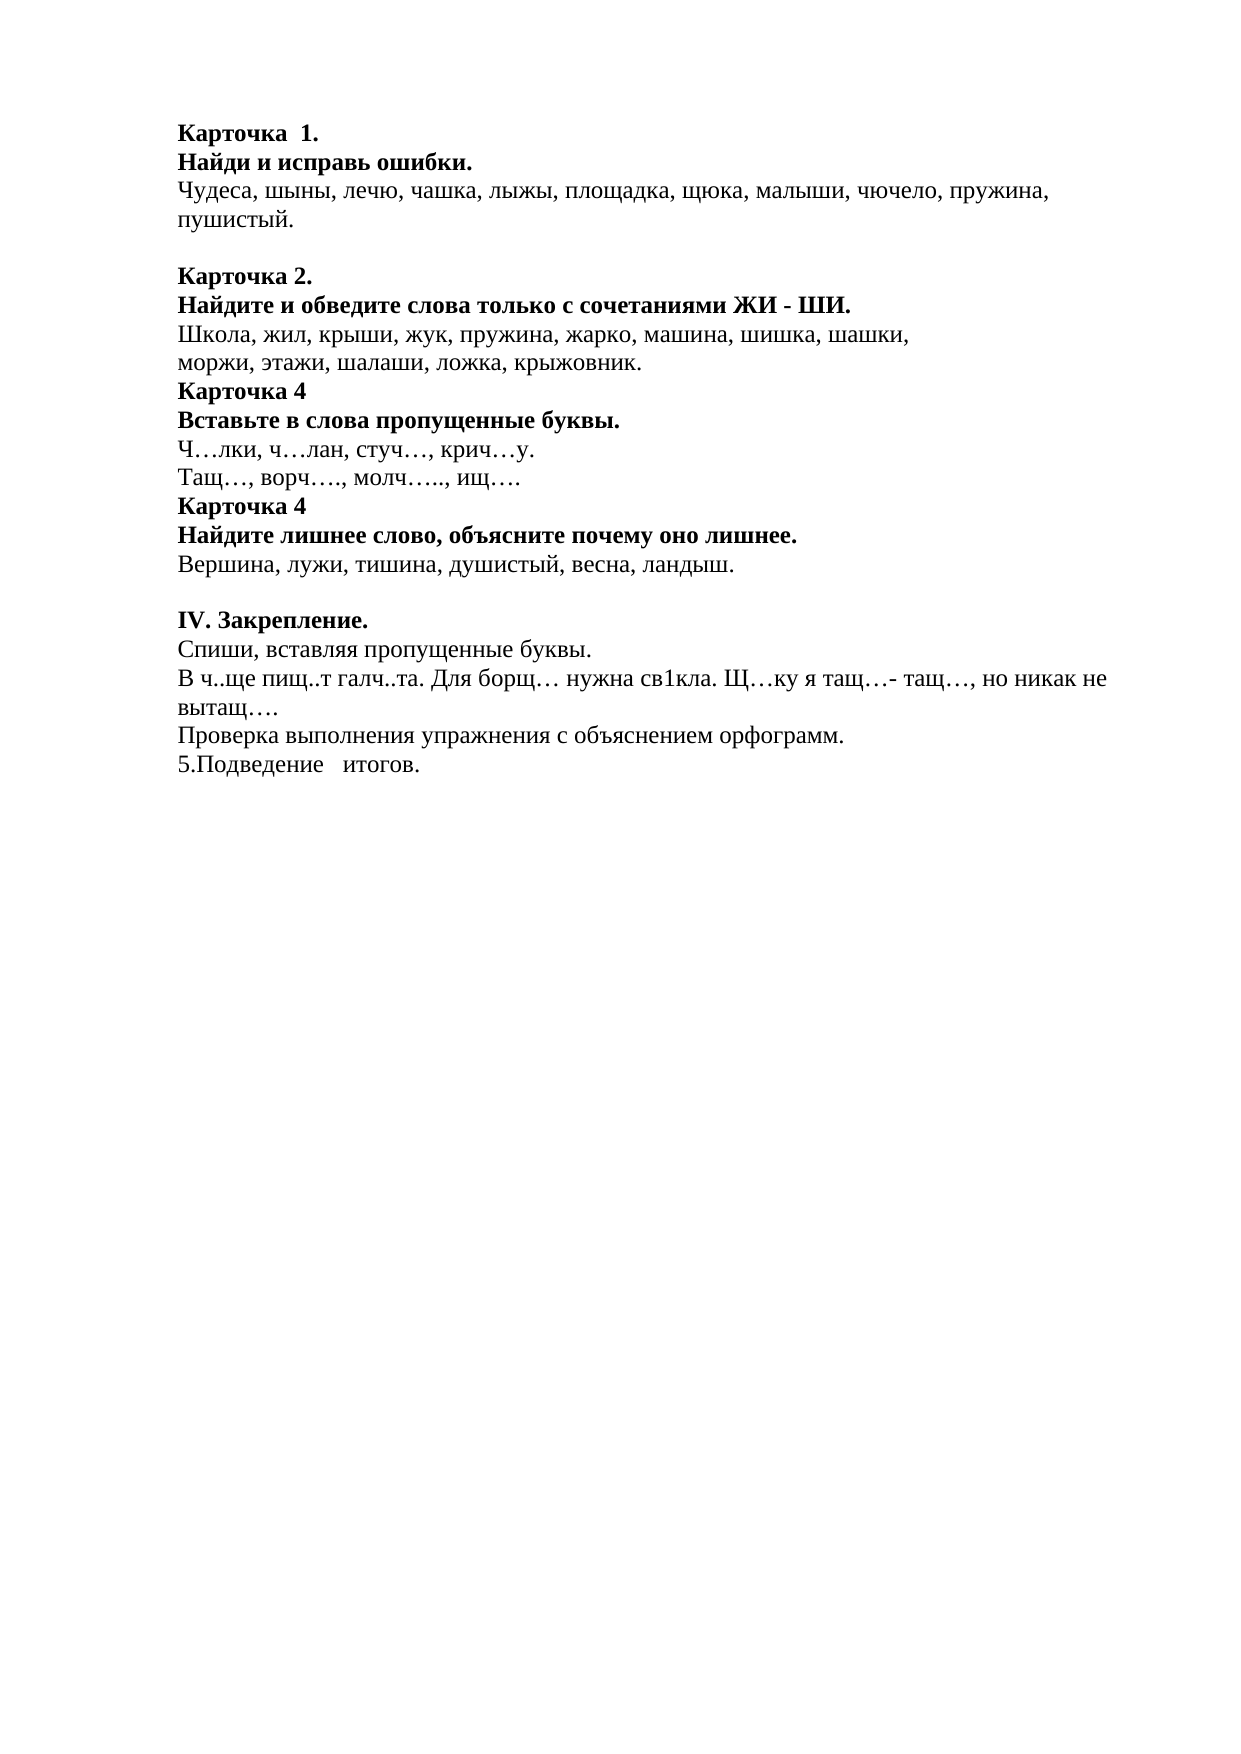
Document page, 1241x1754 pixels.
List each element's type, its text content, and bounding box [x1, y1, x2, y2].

text В ч..ще пищ..т галч..та. Для борщ… нужна св1кла. Щ…ку я тащ…- тащ…, но никак не вытащ…. [177, 663, 1152, 720]
text IV. Закрепление. [177, 605, 1152, 634]
text Карточка 1. [177, 118, 1152, 147]
text Спиши, вставляя пропущенные буквы. [177, 634, 1152, 663]
text Проверка выполнения упражнения с объяснением орфограмм. [177, 720, 1152, 749]
text Тащ…, ворч…., молч….., ищ…. [177, 462, 1152, 491]
text Карточка 4 [177, 376, 1152, 405]
text Вершина, лужи, тишина, душистый, весна, ландыш. [177, 549, 1152, 577]
text Вставьте в слова пропущенные буквы. [177, 405, 1152, 434]
text Школа, жил, крыши, жук, пружина, жарко, машина, шишка, шашки, [177, 319, 1152, 347]
text моржи, этажи, шалаши, ложка, крыжовник. [177, 347, 1152, 376]
text Карточка 2. [177, 261, 1152, 290]
text Найдите лишнее слово, объясните почему оно лишнее. [177, 520, 1152, 549]
text Карточка 4 [177, 491, 1152, 520]
text Найдите и обведите слова только с сочетаниями ЖИ - ШИ. [177, 290, 1152, 319]
text Найди и исправь ошибки. [177, 147, 1152, 176]
text 5.Подведение итогов. [177, 749, 1152, 778]
text Чудеса, шыны, лечю, чашка, лыжы, площадка, щюка, малыши, чючело, пружина, пушистый. [177, 176, 1152, 233]
text Ч…лки, ч…лан, стуч…, крич…у. [177, 434, 1152, 462]
